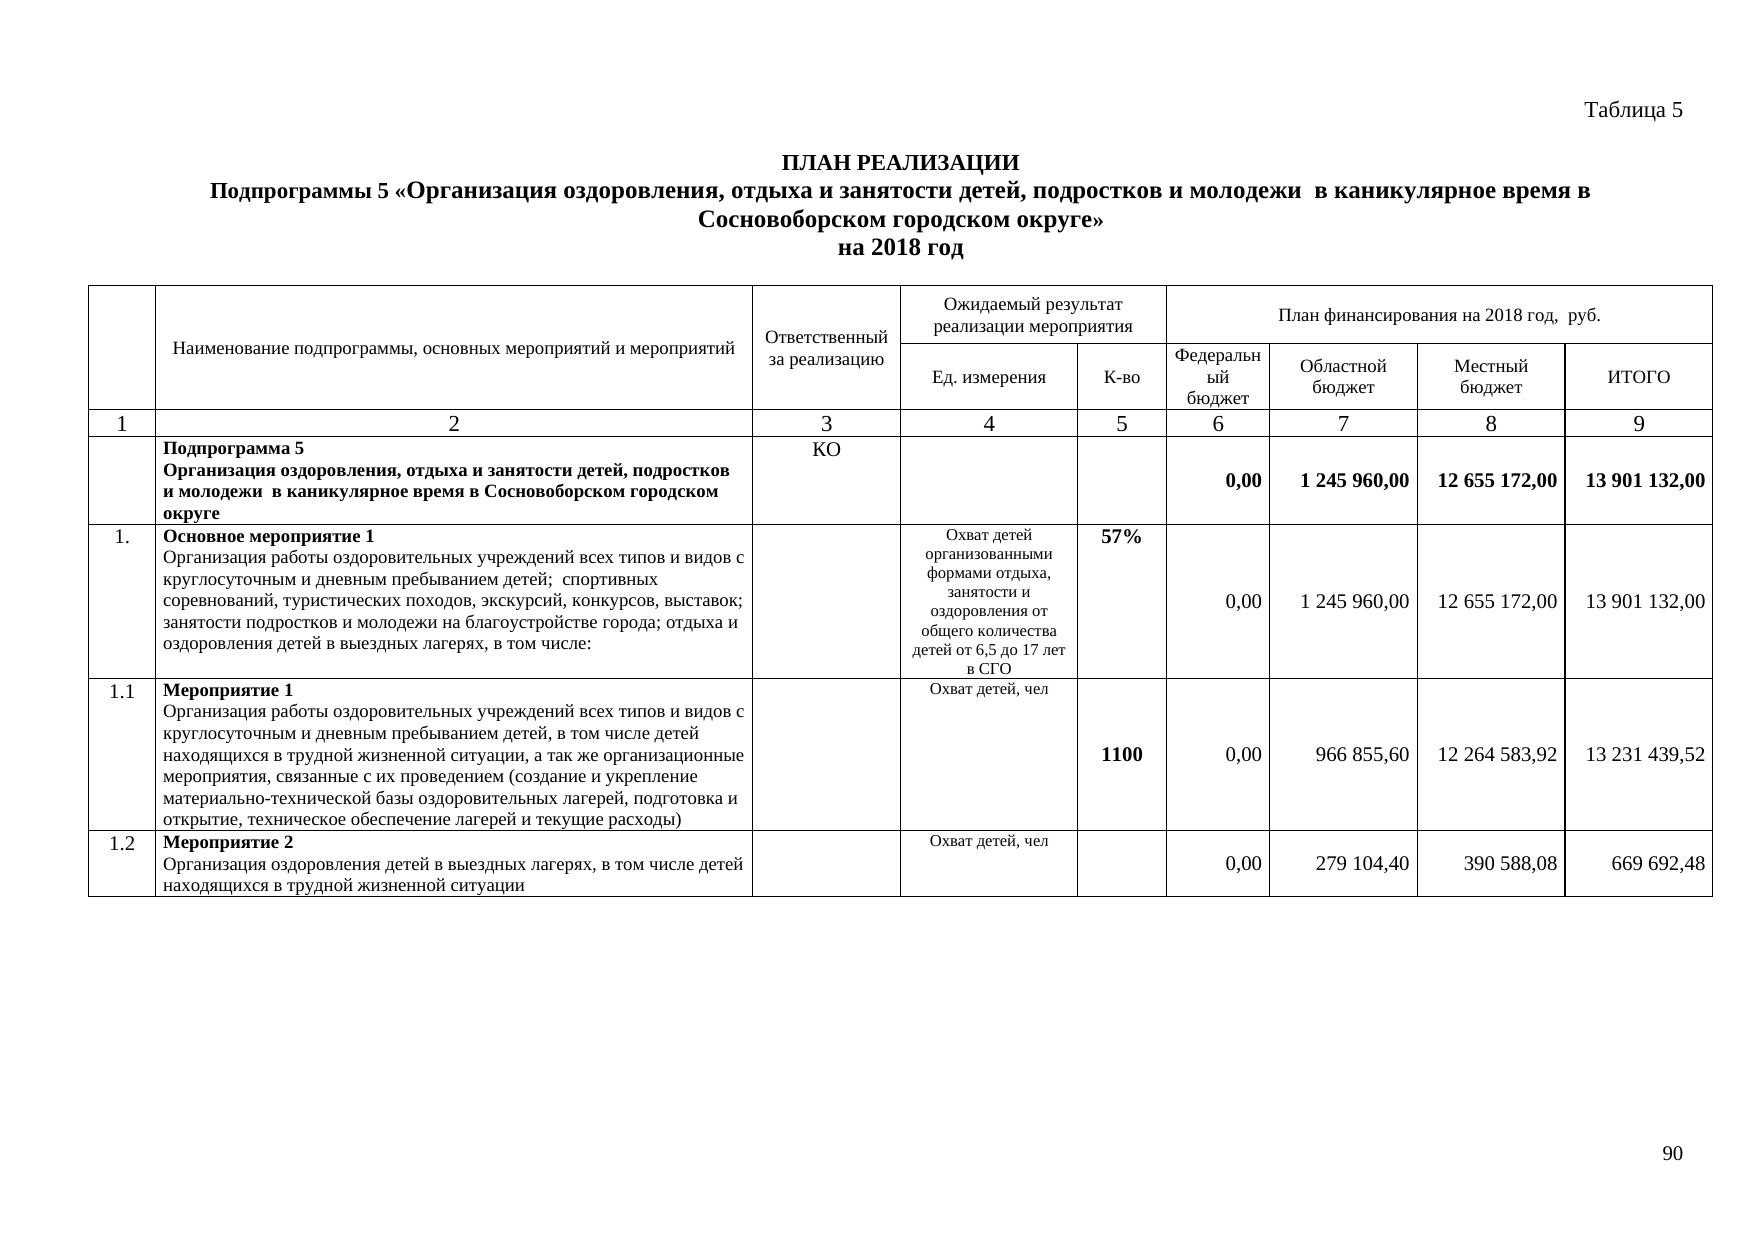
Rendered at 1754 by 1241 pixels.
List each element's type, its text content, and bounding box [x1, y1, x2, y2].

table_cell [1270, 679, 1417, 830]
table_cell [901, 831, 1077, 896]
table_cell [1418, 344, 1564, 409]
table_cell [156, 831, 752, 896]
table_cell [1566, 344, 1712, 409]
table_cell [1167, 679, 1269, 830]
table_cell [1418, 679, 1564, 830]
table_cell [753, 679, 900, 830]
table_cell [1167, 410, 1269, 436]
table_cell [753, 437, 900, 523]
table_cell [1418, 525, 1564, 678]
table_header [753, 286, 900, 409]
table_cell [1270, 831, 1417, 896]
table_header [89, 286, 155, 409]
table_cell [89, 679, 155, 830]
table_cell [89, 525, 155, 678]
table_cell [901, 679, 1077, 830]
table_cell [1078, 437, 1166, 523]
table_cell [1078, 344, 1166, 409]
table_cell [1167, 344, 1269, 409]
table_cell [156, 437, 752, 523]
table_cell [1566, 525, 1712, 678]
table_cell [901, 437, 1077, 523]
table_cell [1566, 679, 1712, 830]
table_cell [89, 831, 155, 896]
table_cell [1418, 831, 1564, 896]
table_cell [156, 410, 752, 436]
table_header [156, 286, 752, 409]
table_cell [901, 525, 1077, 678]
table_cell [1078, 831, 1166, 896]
text на 2018 год [118, 232, 1683, 261]
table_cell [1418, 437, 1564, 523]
text Подпрограммы 5 «Организация оздоровления, отдыха и занятости детей, подростков и молодежи в каникулярное время в Сосновоборском городском округе» [118, 175, 1683, 232]
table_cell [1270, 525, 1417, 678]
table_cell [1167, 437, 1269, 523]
text ПЛАН РЕАЛИЗАЦИИ [118, 148, 1683, 175]
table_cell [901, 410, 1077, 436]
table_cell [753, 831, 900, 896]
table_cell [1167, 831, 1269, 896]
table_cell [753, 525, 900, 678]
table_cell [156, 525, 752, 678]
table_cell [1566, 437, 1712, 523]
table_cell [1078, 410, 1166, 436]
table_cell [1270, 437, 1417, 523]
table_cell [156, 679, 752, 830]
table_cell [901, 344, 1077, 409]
text Таблица 5 [118, 96, 1683, 122]
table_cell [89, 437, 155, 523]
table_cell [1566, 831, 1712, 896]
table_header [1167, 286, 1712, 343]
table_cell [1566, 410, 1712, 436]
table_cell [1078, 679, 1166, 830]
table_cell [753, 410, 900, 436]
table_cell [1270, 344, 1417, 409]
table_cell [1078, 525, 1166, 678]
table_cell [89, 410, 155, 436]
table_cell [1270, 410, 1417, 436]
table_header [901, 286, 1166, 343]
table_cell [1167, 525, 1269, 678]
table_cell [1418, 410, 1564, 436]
